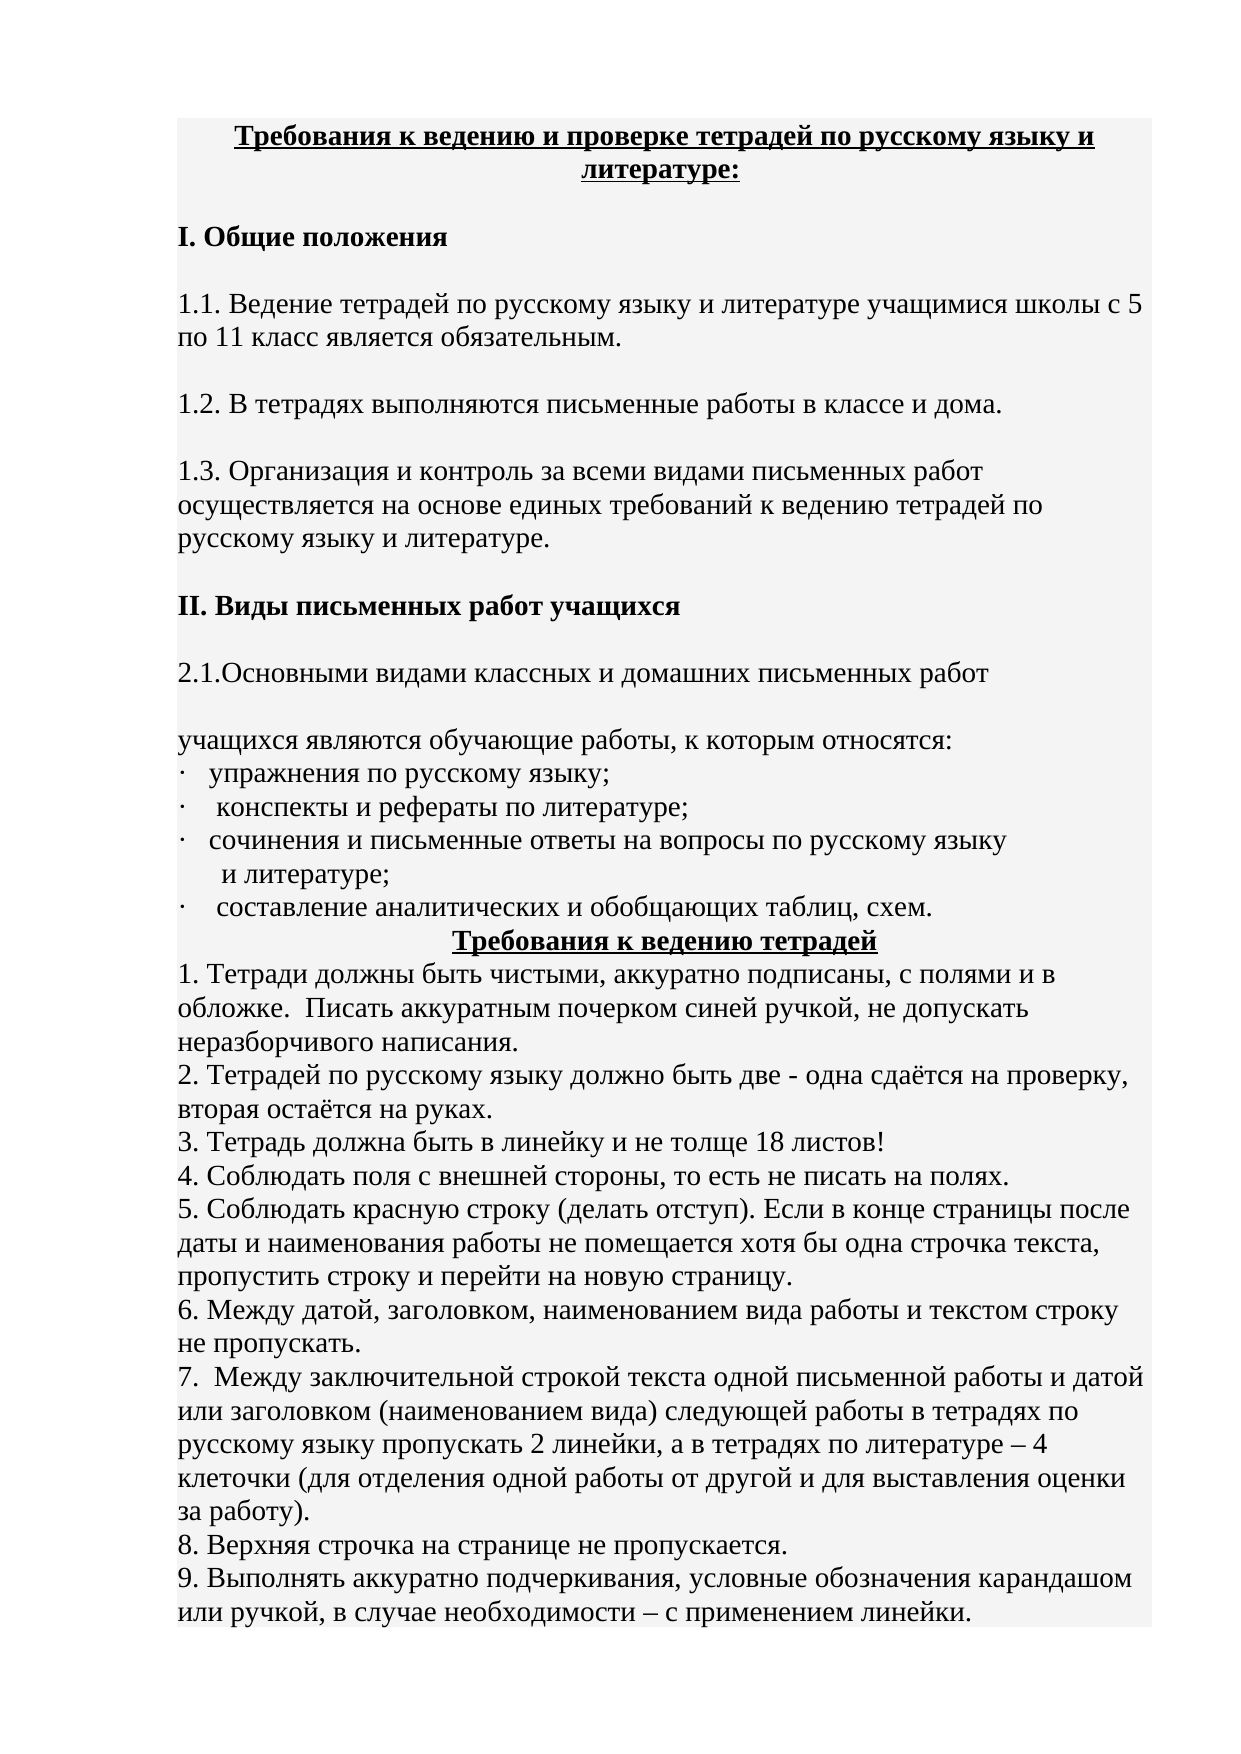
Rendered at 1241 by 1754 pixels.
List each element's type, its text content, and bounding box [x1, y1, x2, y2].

text и литературе; [177, 856, 1152, 889]
text 3. Тетрадь должна быть в линейку и не толще 18 листов! [177, 1124, 1152, 1158]
text I. Общие положения 1.1. Ведение тетрадей по русскому языку и литературе учащимися школы с 5 по 11 класс является обязательным. 1.2. В тетрадях выполняются письменные работы в классе и дома. 1.3. Организация и контроль за всеми видами письменных работ осуществляется на основе единых требований к ведению тетрадей по русскому языку и литературе. II. Виды письменных работ учащихся 2.1.Основными видами классных и домашних письменных работ учащихся являются обучающие работы, к которым относятся: [177, 219, 1152, 755]
text 1. Тетради должны быть чистыми, аккуратно подписаны, с полями и в обложке. Писать аккуратным почерком синей ручкой, не допускать неразборчивого написания. [177, 957, 1152, 1057]
text · конспекты и рефераты по литературе; [177, 789, 1152, 822]
text · сочинения и письменные ответы на вопросы по русскому языку [177, 822, 1152, 856]
text 9. Выполнять аккуратно подчеркивания, условные обозначения карандашом или ручкой, в случае необходимости – с применением линейки. [177, 1560, 1152, 1627]
text 2. Тетрадей по русскому языку должно быть две - одна сдаётся на проверку, вторая остаётся на руках. [177, 1057, 1152, 1124]
text 4. Соблюдать поля с внешней стороны, то есть не писать на полях. [177, 1158, 1152, 1191]
text 7. Между заключительной строкой текста одной письменной работы и датой или заголовком (наименованием вида) следующей работы в тетрадях по русскому языку пропускать 2 линейки, а в тетрадях по литературе – 4 клеточки (для отделения одной работы от другой и для выставления оценки за работу). [177, 1359, 1152, 1527]
text · составление аналитических и обобщающих таблиц, схем. [177, 889, 1152, 923]
text · упражнения по русскому языку; [177, 755, 1152, 789]
text Требования к ведению и проверке тетрадей по русскому языку и литературе: [177, 118, 1152, 219]
text 8. Верхняя строчка на странице не пропускается. [177, 1527, 1152, 1560]
text 5. Соблюдать красную строку (делать отступ). Если в конце страницы после даты и наименования работы не помещается хотя бы одна строчка текста, пропустить строку и перейти на новую страницу. [177, 1191, 1152, 1292]
text Требования к ведению тетрадей [177, 923, 1152, 957]
text 6. Между датой, заголовком, наименованием вида работы и текстом строку не пропускать. [177, 1292, 1152, 1359]
